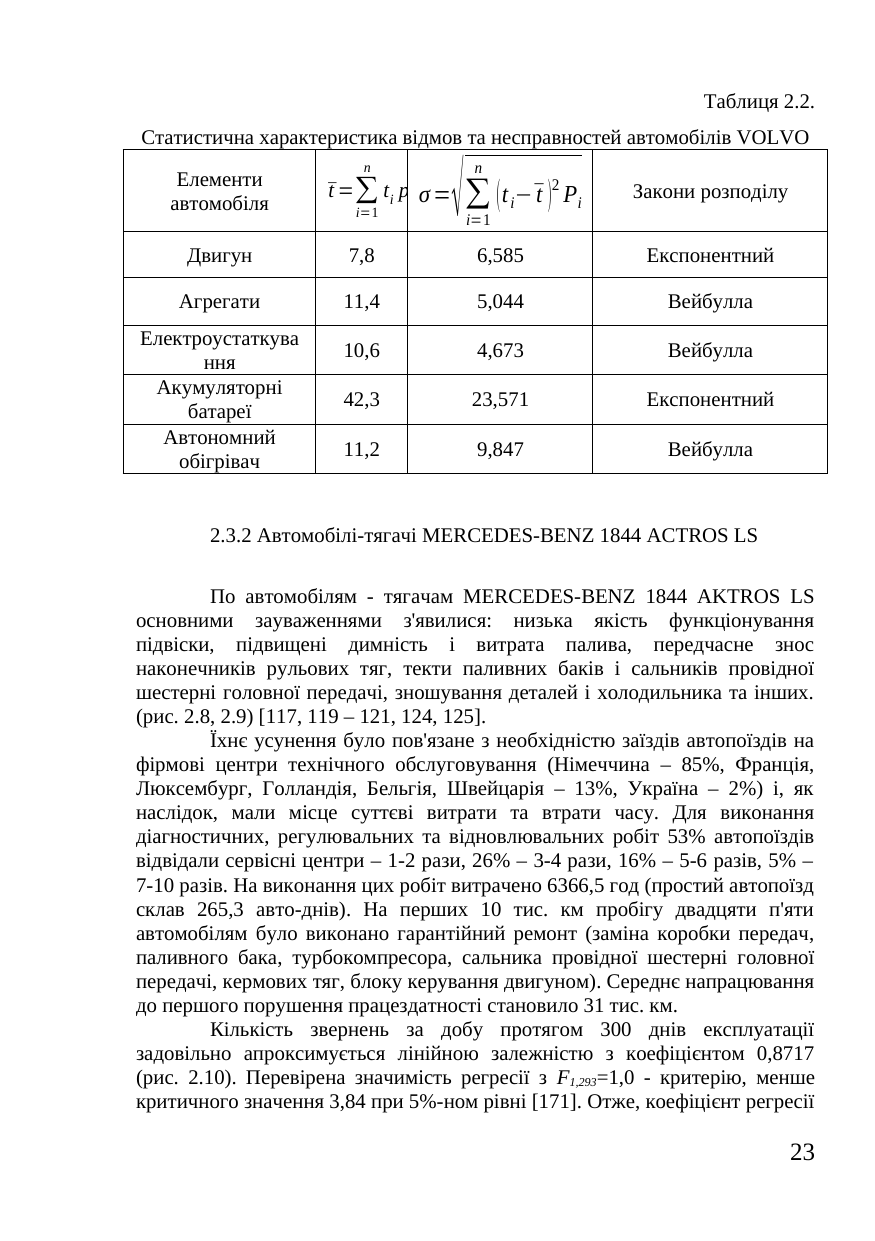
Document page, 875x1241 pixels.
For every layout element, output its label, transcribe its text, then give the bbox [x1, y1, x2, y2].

table_cell 42,3 [316, 375, 407, 424]
table_cell Агрегати [124, 278, 315, 324]
table_cell 23,571 [408, 375, 592, 424]
table_cell Експонентний [593, 375, 827, 424]
text По автомобілям - тягачам MERCEDES-BENZ 1844 AKTROS LS основними зауваженнями з'явилися: низька якість функціонування підвіски, підвищені димність і витрата палива, передчасне знос наконечників рульових тяг, текти паливних баків і сальників провідної шестерні головної передачі, зношування деталей і холодильника та інших. (рис. 2.8, 2.9) [117, 119 – 121, 124, 125]. [136, 584, 815, 728]
table_cell 10,6 [316, 326, 407, 374]
table_cell Вейбулла [593, 278, 827, 324]
table_cell 9,847 [408, 425, 592, 473]
table_cell 5,044 [408, 278, 592, 324]
text 2.3.2 Автомобілі-тягачі MERCEDES-BENZ 1844 ACTROS LS [136, 523, 815, 547]
table_header [316, 150, 407, 231]
table_cell Вейбулла [593, 425, 827, 473]
table_cell 6,585 [408, 232, 592, 277]
text Статистична характеристика відмов та несправностей автомобілів VOLVO [136, 125, 815, 149]
table_cell Автономний обігрівач [124, 425, 315, 473]
table_cell Двигун [124, 232, 315, 277]
text Їхнє усунення було пов'язане з необхідністю заїздів автопоїздів на фірмові центри технічного обслуговування (Німеччина – 85%, Франція, Люксембург, Голландія, Бельгія, Швейцарія – 13%, Україна – 2%) і, як наслідок, мали місце суттєві витрати та втрати часу. Для виконання діагностичних, регулювальних та відновлювальних робіт 53% автопоїздів відвідали сервісні центри – 1-2 рази, 26% – 3-4 рази, 16% – 5-6 разів, 5% – 7-10 разів. На виконання цих робіт витрачено 6366,5 год (простий автопоїзд склав 265,3 авто-днів). На перших 10 тис. км пробігу двадцяти п'яти автомобілям було виконано гарантійний ремонт (заміна коробки передач, паливного бака, турбокомпресора, сальника провідної шестерні головної передачі, кермових тяг, блоку керування двигуном). Середнє напрацювання до першого порушення працездатності становило 31 тис. км. [136, 728, 815, 1017]
table_cell Електроустаткування [124, 326, 315, 374]
table_cell 11,2 [316, 425, 407, 473]
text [136, 1017, 815, 1113]
table_cell Вейбулла [593, 326, 827, 374]
table_cell 7,8 [316, 232, 407, 277]
table_header Закони розподілу [593, 150, 827, 231]
table_header Елементи автомобіля [124, 150, 315, 231]
table_cell 11,4 [316, 278, 407, 324]
table_cell 4,673 [408, 326, 592, 374]
table_cell Акумуляторні батареї [124, 375, 315, 424]
text Таблиця 2.2. [136, 89, 815, 113]
table_header [408, 150, 592, 231]
table_cell Експонентний [593, 232, 827, 277]
